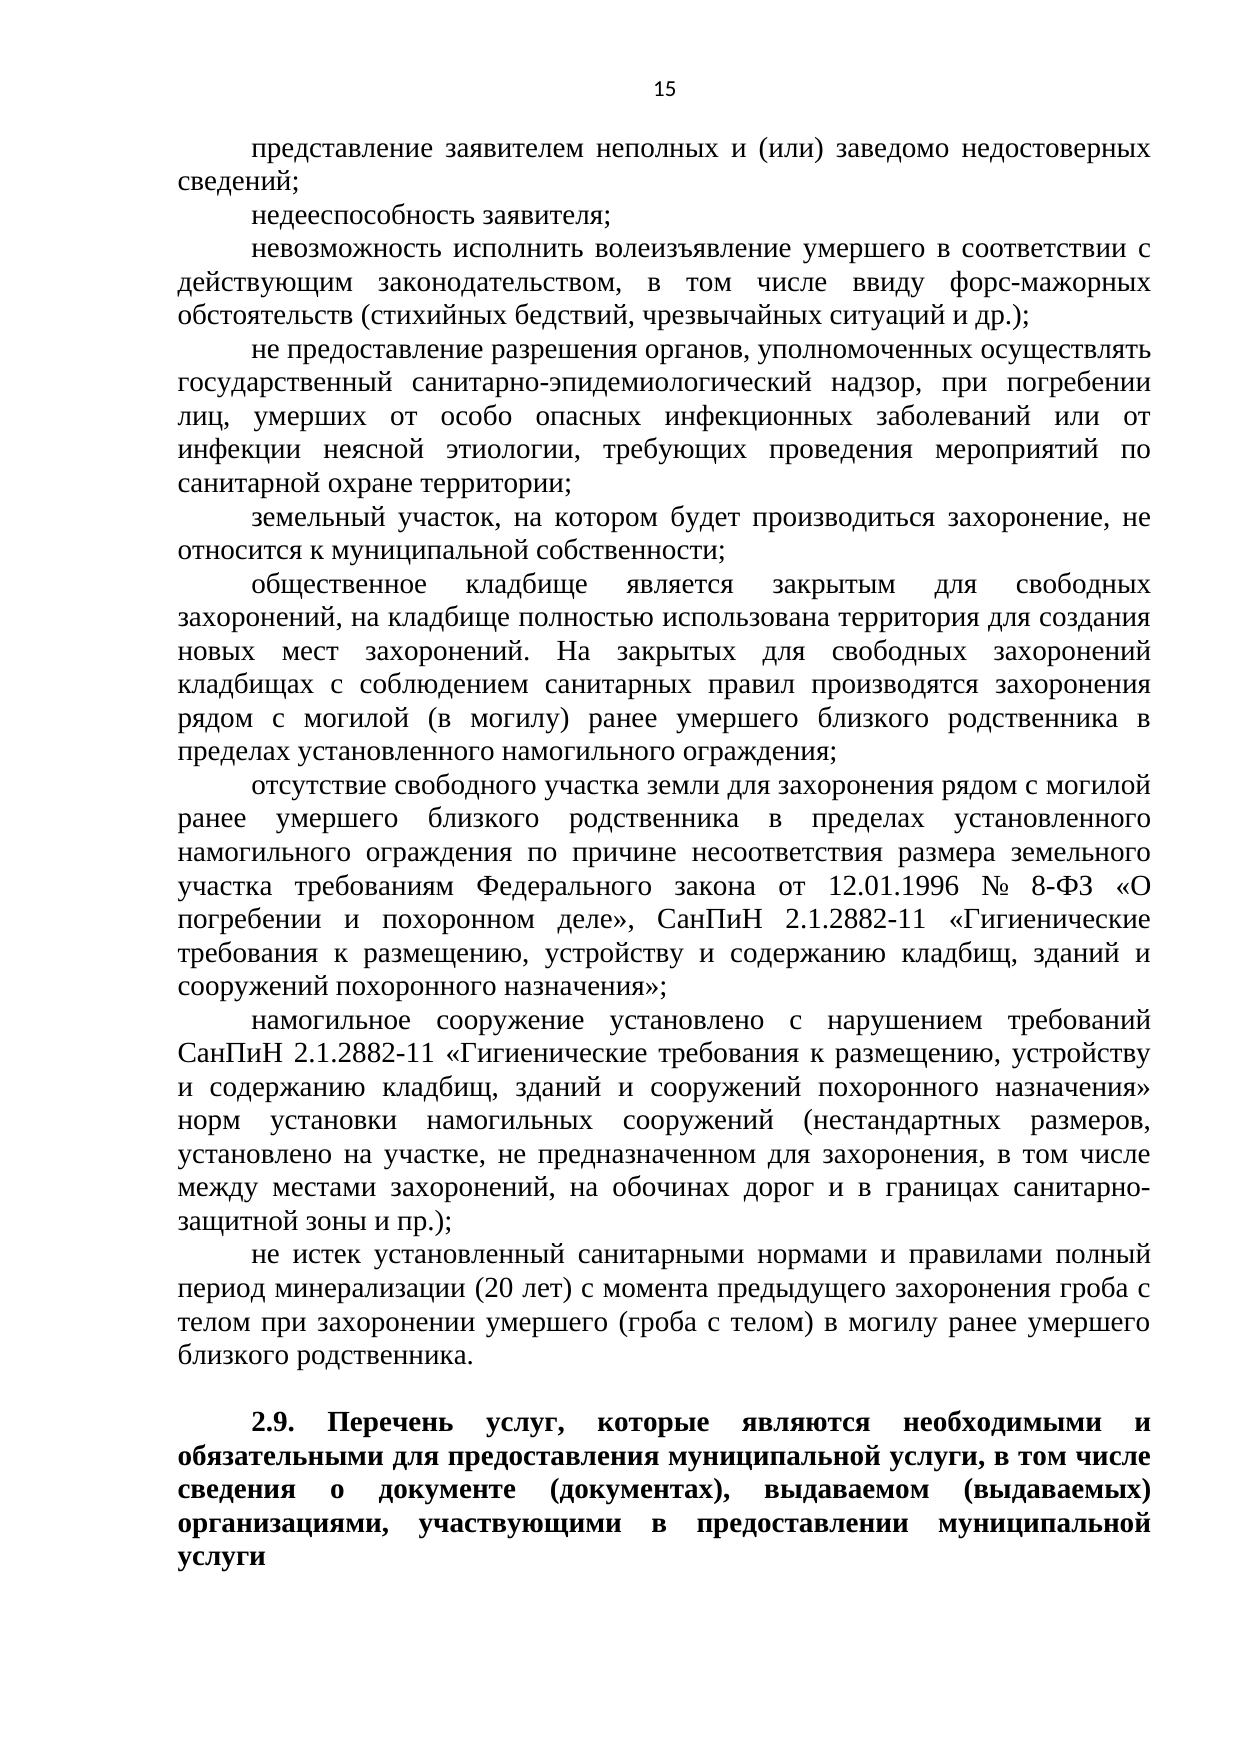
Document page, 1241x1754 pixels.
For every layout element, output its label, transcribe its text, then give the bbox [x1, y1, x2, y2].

text представление заявителем неполных и (или) заведомо недостоверных сведений; [177, 130, 1152, 197]
text невозможность исполнить волеизъявление умершего в соответствии с действующим законодательством, в том числе ввиду форс-мажорных обстоятельств (стихийных бедствий, чрезвычайных ситуаций и др.); [177, 230, 1152, 331]
text общественное кладбище является закрытым для свободных захоронений, на кладбище полностью использована территория для создания новых мест захоронений. На закрытых для свободных захоронений кладбищах с соблюдением санитарных правил производятся захоронения рядом с могилой (в могилу) ранее умершего близкого родственника в пределах установленного намогильного ограждения; [177, 566, 1152, 767]
text не истек установленный санитарными нормами и правилами полный период минерализации (20 лет) с момента предыдущего захоронения гроба с телом при захоронении умершего (гроба с телом) в могилу ранее умершего близкого родственника. [177, 1237, 1152, 1371]
text намогильное сооружение установлено с нарушением требований СанПиН 2.1.2882-11 «Гигиенические требования к размещению, устройству и содержанию кладбищ, зданий и сооружений похоронного назначения» норм установки намогильных сооружений (нестандартных размеров, установлено на участке, не предназначенном для захоронения, в том числе между местами захоронений, на обочинах дорог и в границах санитарно-защитной зоны и пр.); [177, 1002, 1152, 1237]
text не предоставление разрешения органов, уполномоченных осуществлять государственный санитарно-эпидемиологический надзор, при погребении лиц, умерших от особо опасных инфекционных заболеваний или от инфекции неясной этиологии, требующих проведения мероприятий по санитарной охране территории; [177, 331, 1152, 499]
text отсутствие свободного участка земли для захоронения рядом с могилой ранее умершего близкого родственника в пределах установленного намогильного ограждения по причине несоответствия размера земельного участка требованиям Федерального закона от 12.01.1996 № 8-ФЗ «О погребении и похоронном деле», СанПиН 2.1.2882-11 «Гигиенические требования к размещению, устройству и содержанию кладбищ, зданий и сооружений похоронного назначения»; [177, 767, 1152, 1002]
text недееспособность заявителя; [177, 197, 1152, 230]
text земельный участок, на котором будет производиться захоронение, не относится к муниципальной собственности; [177, 499, 1152, 566]
text 2.9. Перечень услуг, которые являются необходимыми и обязательными для предоставления муниципальной услуги, в том числе сведения о документе (документах), выдаваемом (выдаваемых) организациями, участвующими в предоставлении муниципальной услуги [177, 1404, 1152, 1572]
